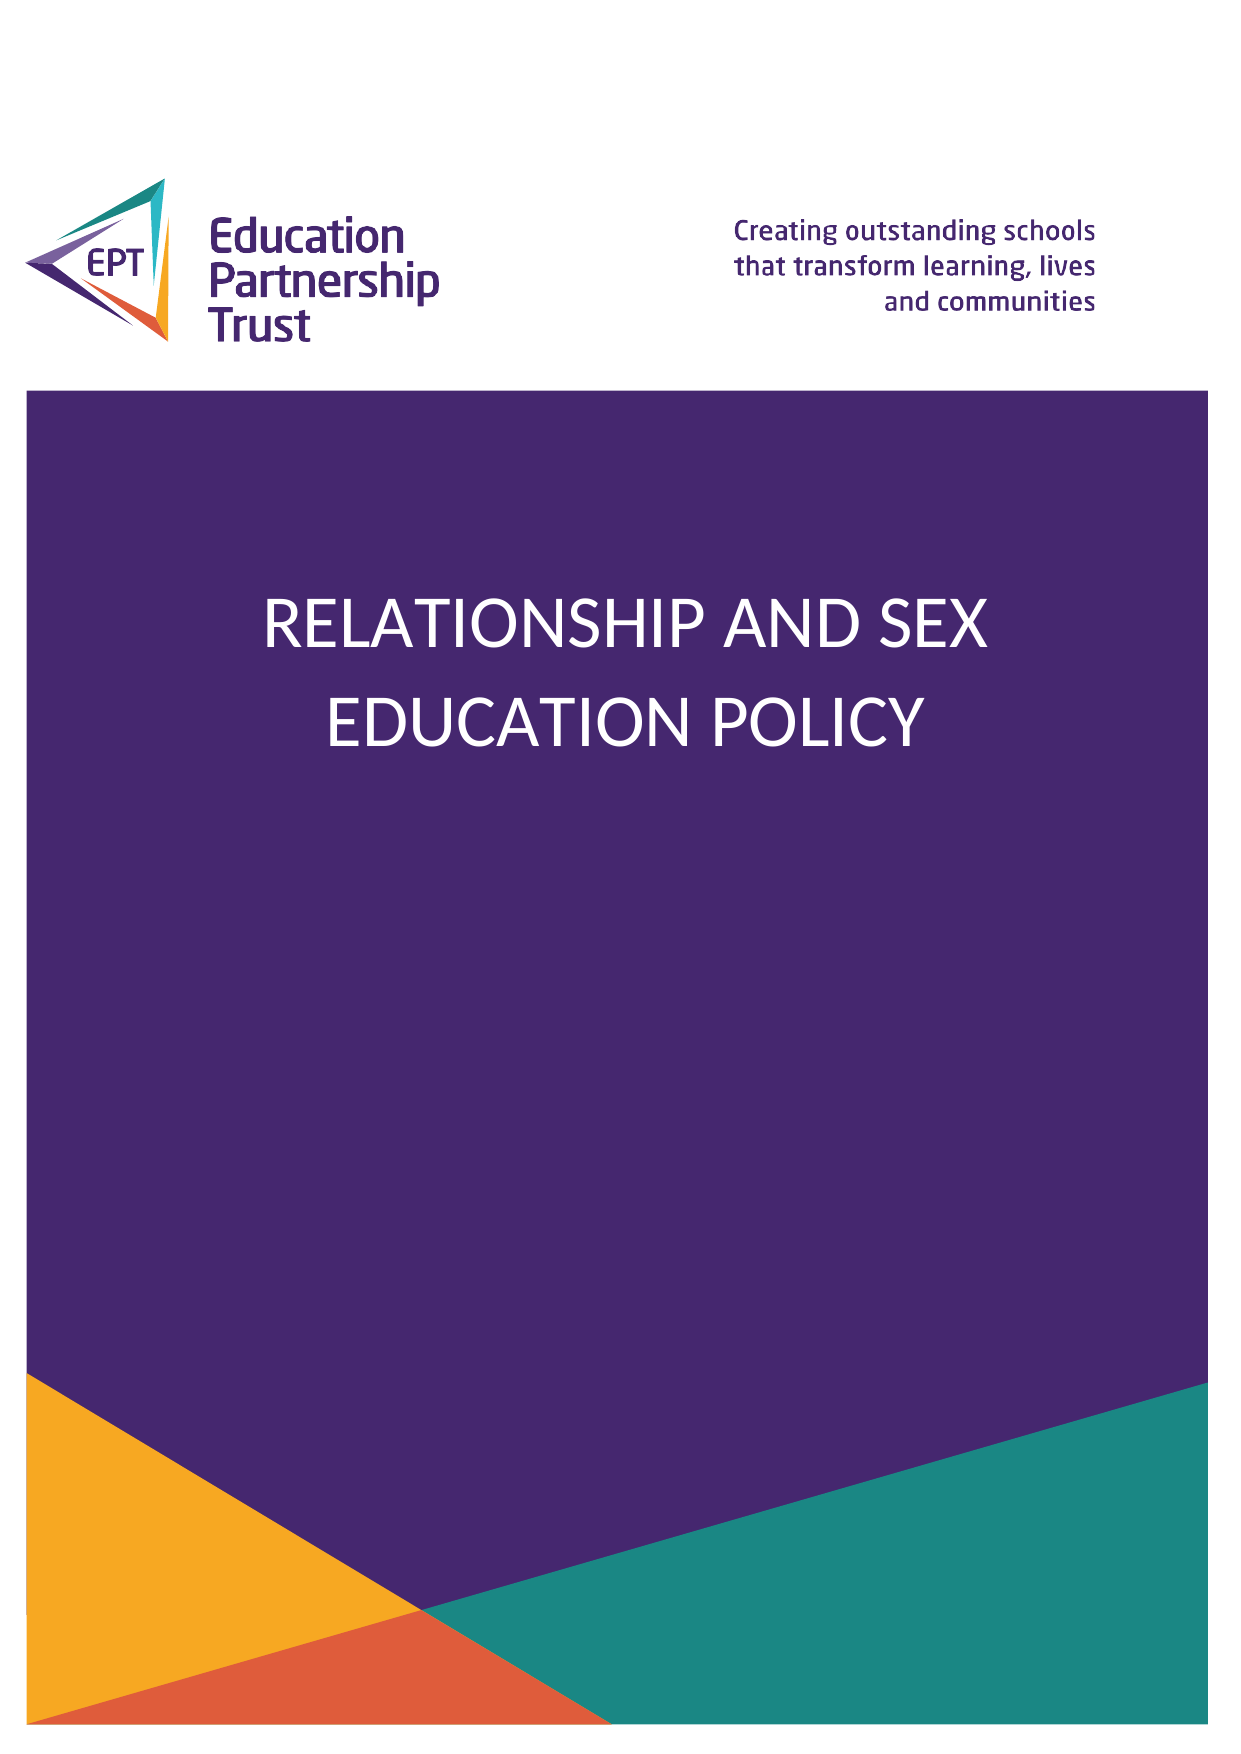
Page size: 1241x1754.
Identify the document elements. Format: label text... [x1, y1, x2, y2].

picture [208, 216, 439, 342]
picture [108, 248, 144, 276]
picture [88, 248, 104, 276]
text RELATIONSHIP AND SEX EDUCATION POLICY [111, 574, 1140, 765]
picture [734, 219, 1095, 311]
